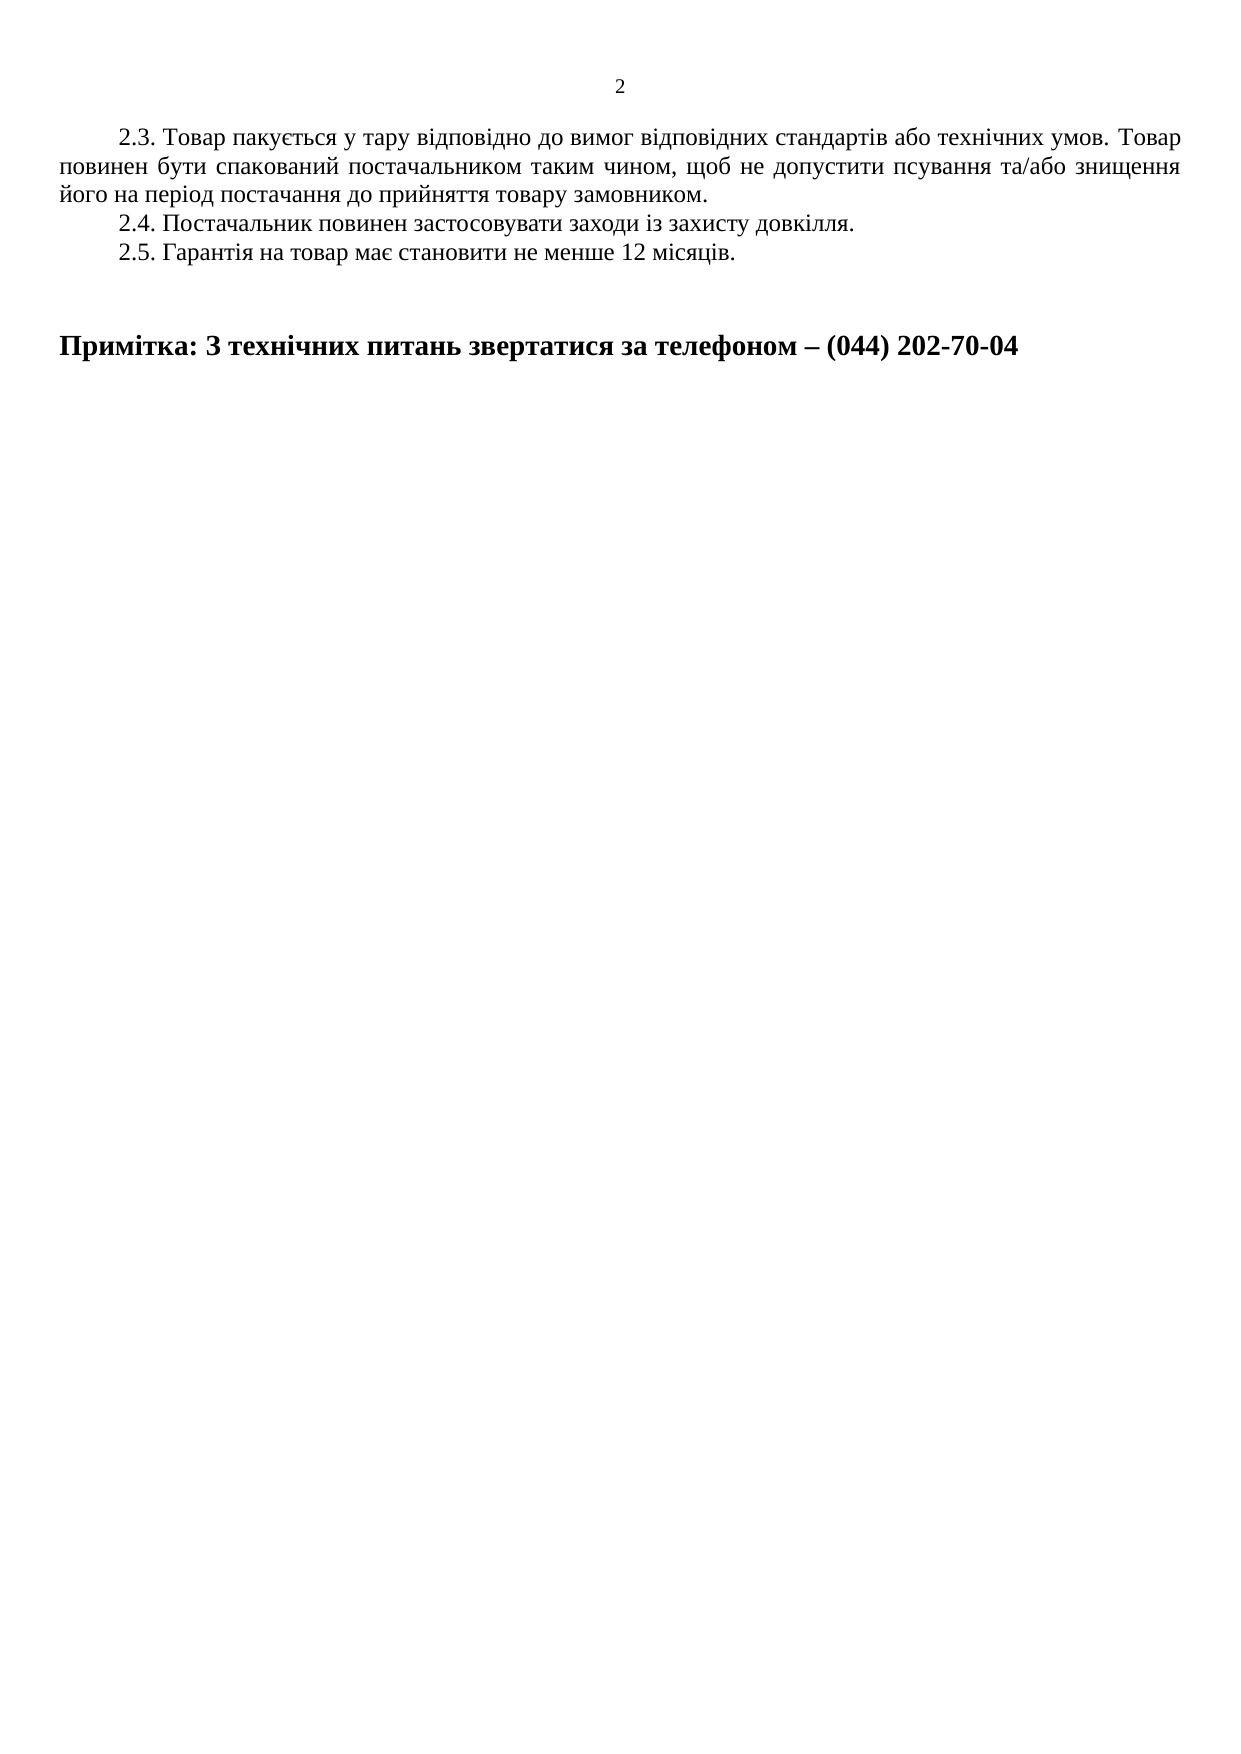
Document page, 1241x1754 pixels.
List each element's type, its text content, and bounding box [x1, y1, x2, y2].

text 2.4. Постачальник повинен застосовувати заходи із захисту довкілля. [59, 208, 1181, 237]
text 2.5. Гарантія на товар має становити не менше 12 місяців. [59, 237, 1181, 266]
text 2.3. Товар пакується у тару відповідно до вимог відповідних стандартів або технічних умов. Товар повинен бути спакований постачальником таким чином, щоб не допустити псування та/або знищення його на період постачання до прийняття товару замовником. [59, 122, 1181, 208]
text Примітка: З технічних питань звертатися за телефоном – (044) 202-70-04 [59, 328, 1181, 362]
